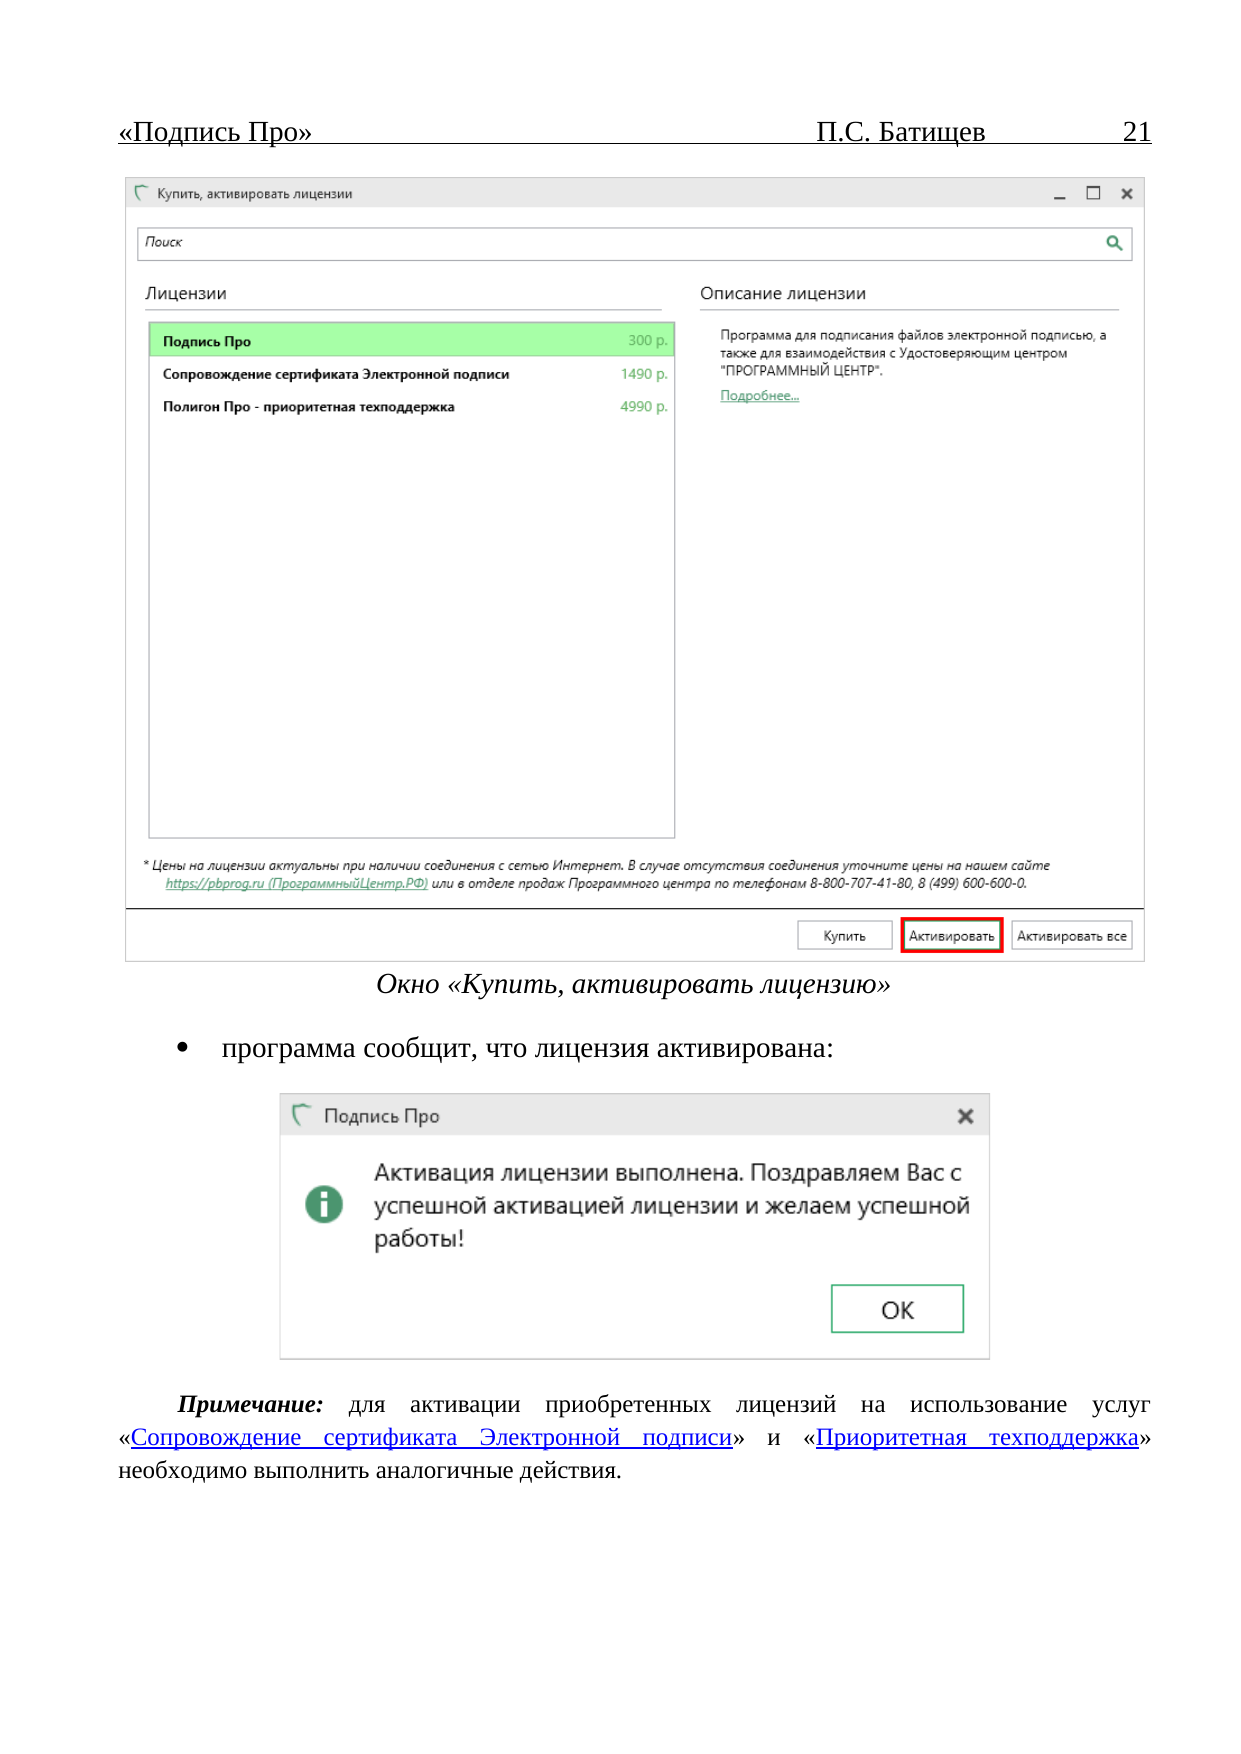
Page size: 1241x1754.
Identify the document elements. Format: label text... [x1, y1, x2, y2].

list программа сообщит, что лицензия активирована: [177, 1030, 1152, 1064]
picture [125, 177, 1145, 962]
picture [279, 1093, 991, 1360]
text Примечание: для активации приобретенных лицензий на использование услуг «Сопровождение сертификата Электронной подписи» и «Приоритетная техподдержка» необходимо выполнить аналогичные действия. [118, 1389, 1152, 1484]
